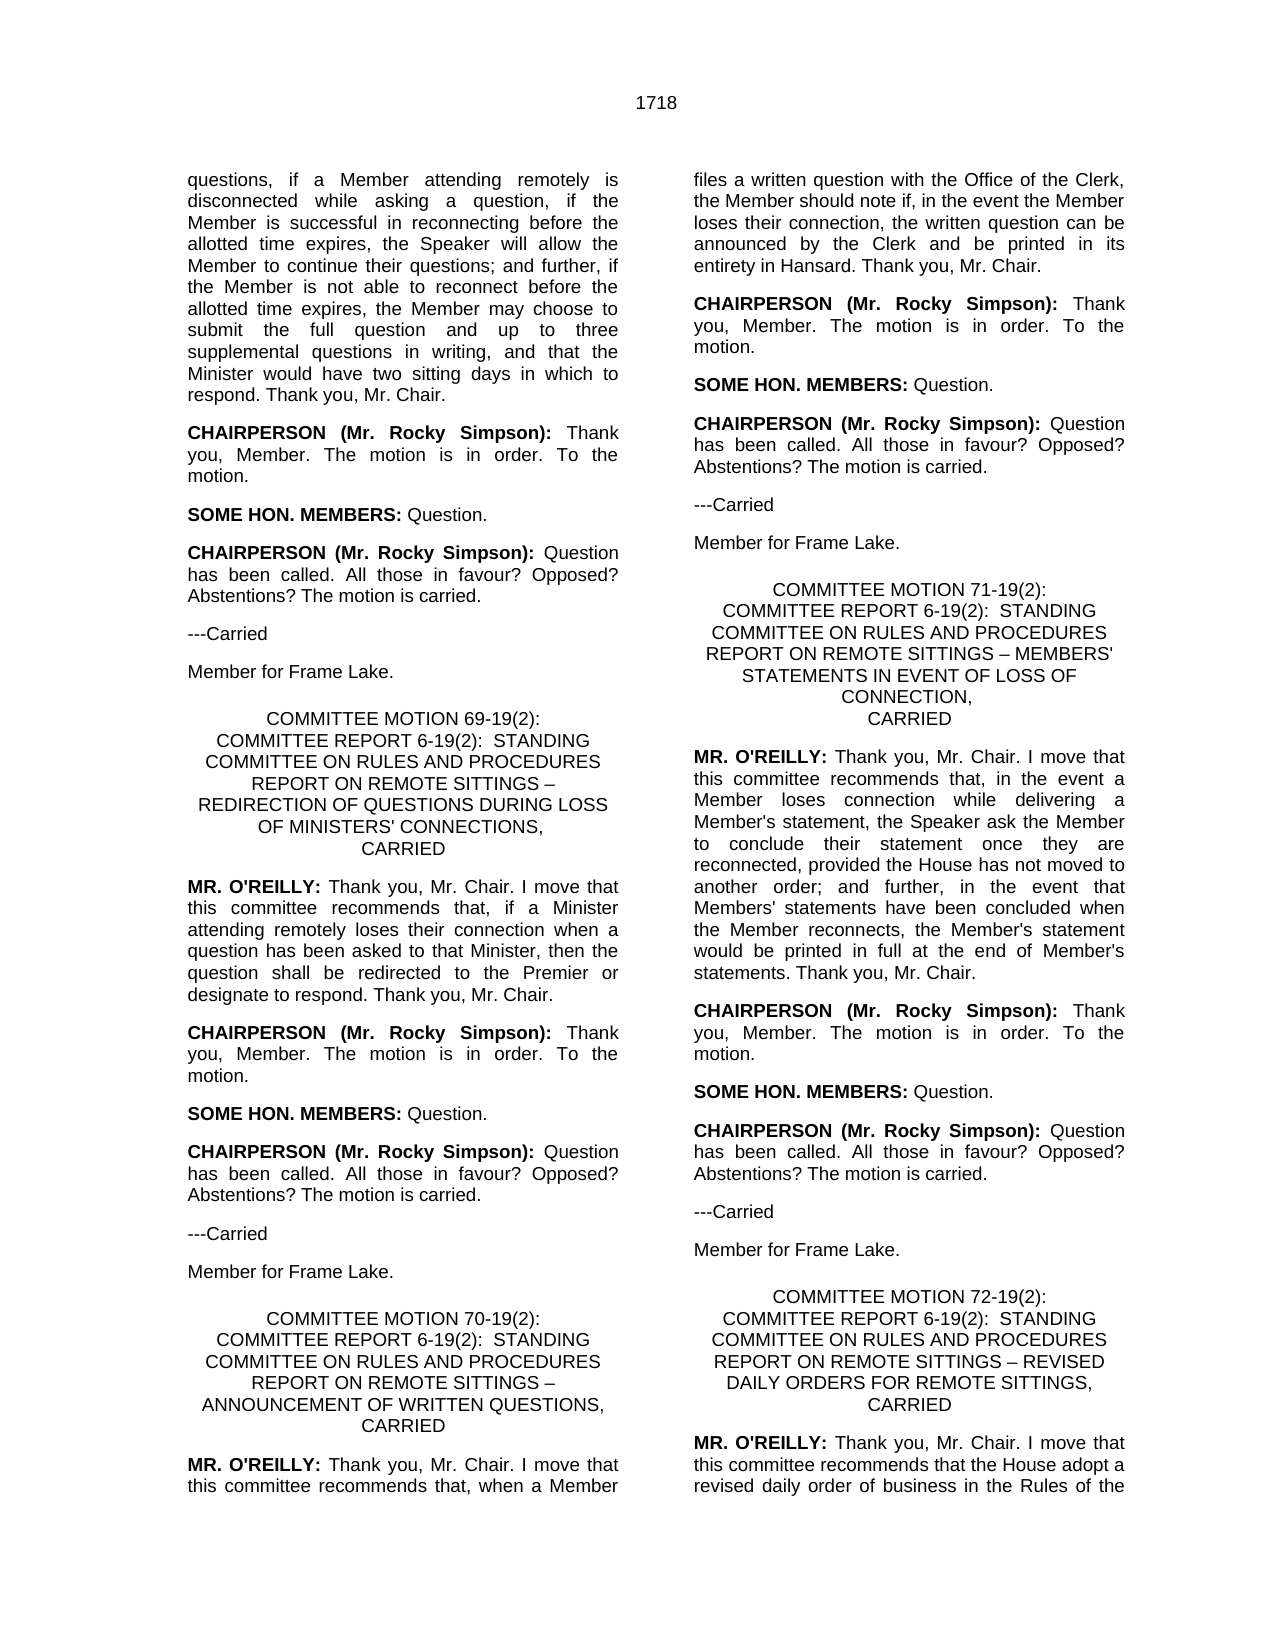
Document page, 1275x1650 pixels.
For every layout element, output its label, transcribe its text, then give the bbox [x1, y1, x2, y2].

text SOME HON. MEMBERS: Question. [694, 1081, 1125, 1103]
subtitle Committee Motion 70-19(2): Committee Report 6-19(2): Standing Committee on Rules and Procedures Report on Remote Sittings – Announcement of Written Questions, Carried [187, 1307, 619, 1437]
text ---Carried [694, 494, 1125, 515]
text CHAIRPERSON (Mr. Rocky Simpson): Thank you, Member. The motion is in order. To the motion. [694, 1000, 1125, 1065]
text MR. O'REILLY: Thank you, Mr. Chair. I move that this committee recommends that, when a Member files a written question with the Office of the Clerk, the Member should note if, in the event the Member loses their connection, the written question can be announced by the Clerk and be printed in its entirety in Hansard. Thank you, Mr. Chair. [694, 168, 1125, 276]
text CHAIRPERSON (Mr. Rocky Simpson): Thank you, Member. The motion is in order. To the motion. [187, 1022, 619, 1086]
subtitle Committee Motion 72-19(2): Committee Report 6-19(2): Standing Committee on Rules and Procedures Report on Remote Sittings – Revised Daily Orders for Remote Sittings, Carried [694, 1286, 1125, 1415]
text ---Carried [187, 1222, 619, 1244]
text Member for Frame Lake. [187, 1261, 619, 1282]
text CHAIRPERSON (Mr. Rocky Simpson): Question has been called. All those in favour? Opposed? Abstentions? The motion is carried. [694, 1119, 1125, 1184]
text SOME HON. MEMBERS: Question. [187, 1103, 619, 1124]
text SOME HON. MEMBERS: Question. [187, 503, 619, 525]
text Member for Frame Lake. [187, 661, 619, 683]
text MR. O'REILLY: Thank you, Mr. Chair. I move that this committee recommends that, if a Minister attending remotely loses their connection when a question has been asked to that Minister, then the question shall be redirected to the Premier or designate to respond. Thank you, Mr. Chair. [187, 876, 619, 1005]
text Member for Frame Lake. [694, 532, 1125, 553]
text CHAIRPERSON (Mr. Rocky Simpson): Question has been called. All those in favour? Opposed? Abstentions? The motion is carried. [694, 412, 1125, 477]
text CHAIRPERSON (Mr. Rocky Simpson): Thank you, Member. The motion is in order. To the motion. [694, 293, 1125, 357]
text CHAIRPERSON (Mr. Rocky Simpson): Thank you, Member. The motion is in order. To the motion. [187, 422, 619, 487]
text MR. O'REILLY: Thank you, Mr. Chair. I move that this committee recommends that, in the event a Member loses connection while delivering a Member's statement, the Speaker ask the Member to conclude their statement once they are reconnected, provided the House has not moved to another order; and further, in the event that Members' statements have been concluded when the Member reconnects, the Member's statement would be printed in full at the end of Member's statements. Thank you, Mr. Chair. [694, 746, 1125, 983]
subtitle Committee Motion 69-19(2): Committee Report 6-19(2): Standing Committee on Rules and Procedures Report on Remote Sittings – Redirection of Questions during Loss of Ministers' Connections, Carried [187, 708, 619, 859]
text Member for Frame Lake. [694, 1239, 1125, 1261]
text ---Carried [187, 623, 619, 645]
text ---Carried [694, 1201, 1125, 1222]
subtitle Committee Motion 71-19(2): Committee Report 6-19(2): Standing Committee on Rules and Procedures Report on Remote Sittings – Members' Statements in Event of Loss of Connection, Carried [694, 578, 1125, 729]
text CHAIRPERSON (Mr. Rocky Simpson): Question has been called. All those in favour? Opposed? Abstentions? The motion is carried. [187, 1141, 619, 1206]
text CHAIRPERSON (Mr. Rocky Simpson): Question has been called. All those in favour? Opposed? Abstentions? The motion is carried. [187, 542, 619, 606]
text SOME HON. MEMBERS: Question. [694, 374, 1125, 396]
